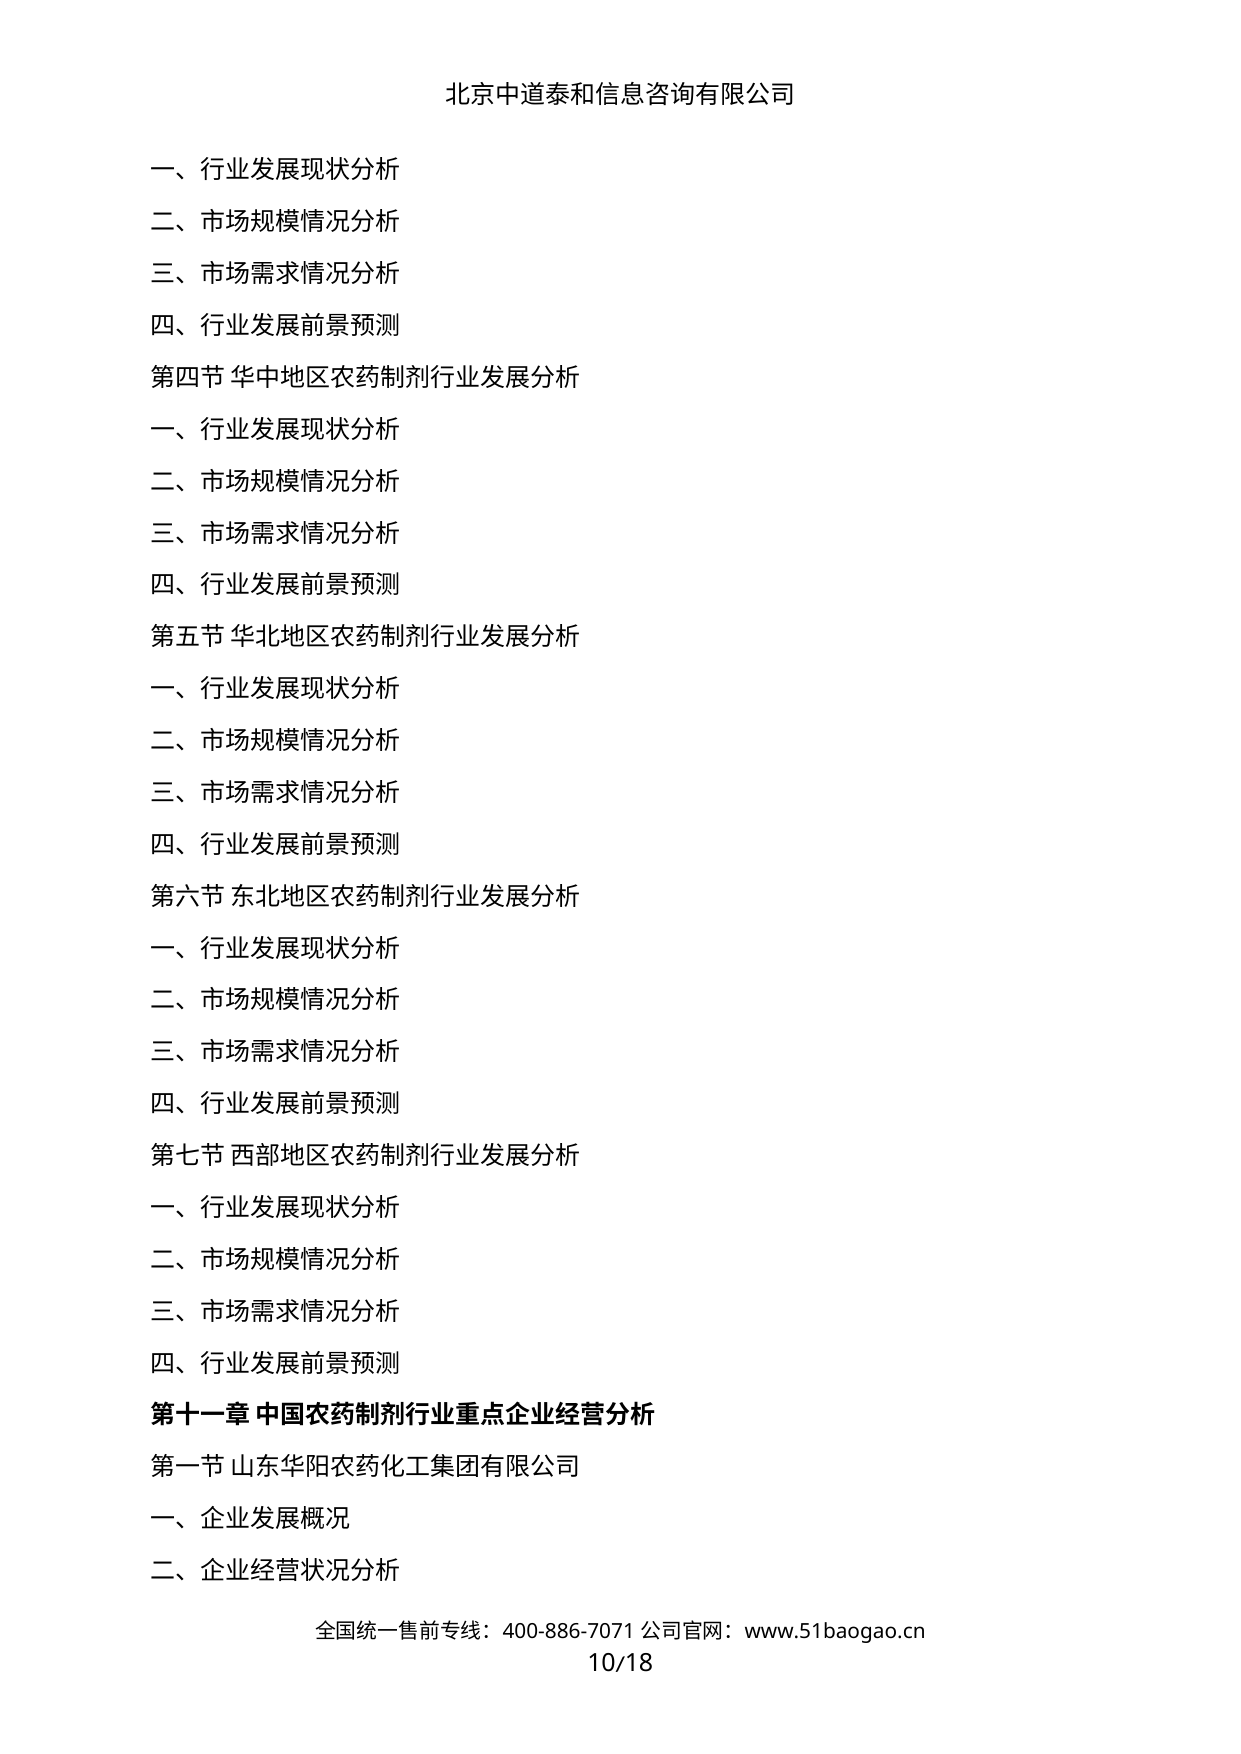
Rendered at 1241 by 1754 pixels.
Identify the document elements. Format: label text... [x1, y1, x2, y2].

text 二、市场规模情况分析 [150, 1239, 1090, 1276]
text 三、市场需求情况分析 [150, 1291, 1090, 1327]
text 三、市场需求情况分析 [150, 772, 1090, 809]
text 第一节 山东华阳农药化工集团有限公司 [150, 1447, 1090, 1483]
text 二、企业经营状况分析 [150, 1551, 1090, 1587]
text 四、行业发展前景预测 [150, 1343, 1090, 1379]
text 第五节 华北地区农药制剂行业发展分析 [150, 617, 1090, 653]
text 一、企业发展概况 [150, 1499, 1090, 1535]
text 一、行业发展现状分析 [150, 669, 1090, 705]
text 三、市场需求情况分析 [150, 513, 1090, 549]
text 二、市场规模情况分析 [150, 980, 1090, 1016]
text 二、市场规模情况分析 [150, 721, 1090, 757]
text 第六节 东北地区农药制剂行业发展分析 [150, 876, 1090, 912]
text 四、行业发展前景预测 [150, 306, 1090, 342]
text 一、行业发展现状分析 [150, 409, 1090, 446]
text 第四节 华中地区农药制剂行业发展分析 [150, 357, 1090, 394]
text 二、市场规模情况分析 [150, 461, 1090, 497]
text 四、行业发展前景预测 [150, 1084, 1090, 1120]
text 一、行业发展现状分析 [150, 150, 1090, 186]
text 第七节 西部地区农药制剂行业发展分析 [150, 1136, 1090, 1172]
text 第十一章 中国农药制剂行业重点企业经营分析 [150, 1395, 1090, 1431]
text 三、市场需求情况分析 [150, 254, 1090, 290]
text 三、市场需求情况分析 [150, 1032, 1090, 1068]
text 四、行业发展前景预测 [150, 824, 1090, 861]
text 二、市场规模情况分析 [150, 202, 1090, 238]
text 一、行业发展现状分析 [150, 1187, 1090, 1224]
text 四、行业发展前景预测 [150, 565, 1090, 601]
text 一、行业发展现状分析 [150, 928, 1090, 964]
